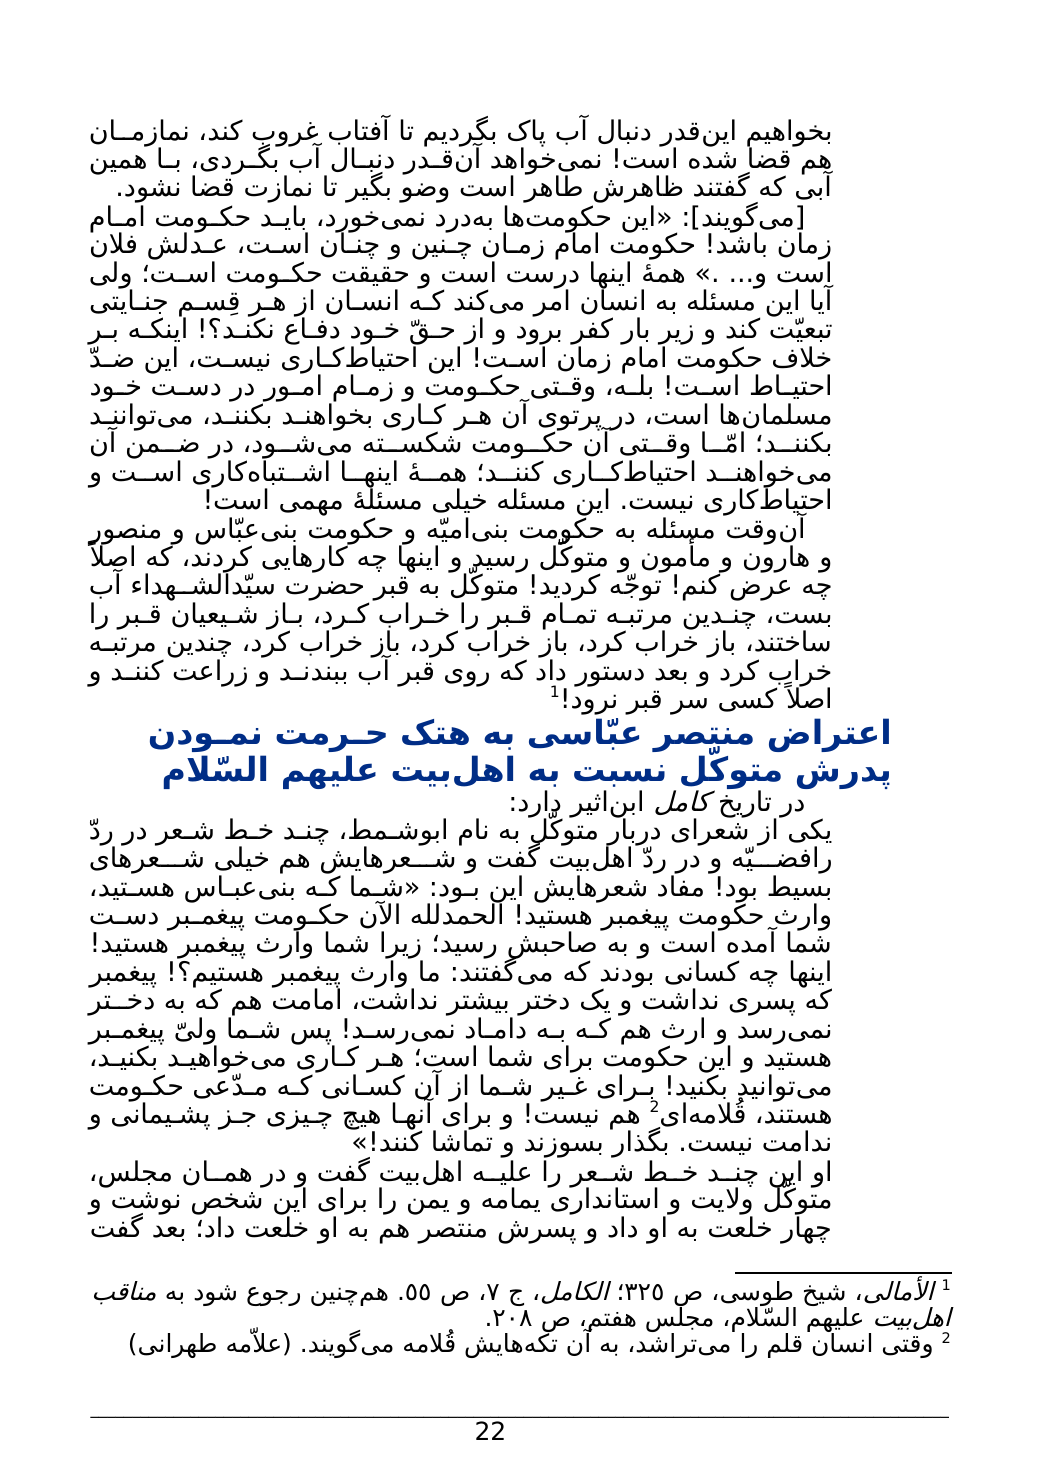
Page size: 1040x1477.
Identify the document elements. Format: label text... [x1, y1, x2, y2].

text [89, 1158, 833, 1243]
text [می‌گویند]: «این حکومت‌ها به‌درد نمی‌خورد، باید حکومت امام زمان باشد! حکومت امام زمان چنین و چنان است، عدلش فلان است و... .» همۀ اینها درست است و حقیقت حکومت است؛ ولی آیا این مسئله به انسان امر می‌کند که انسان از هر قِسم جنایتی تبعیّت کند و زیر بار کفر برود و از حقّ خود دفاع نکند؟! اینکه بر خلاف حکومت امام زمان است! این احتیاط‌کاری نیست، این ضدّ احتیاط است! بله، وقتی حکومت و زمام امور در دست خود مسلمان‌ها است، در پرتوی آن هر کاری بخواهند بکنند، می‌توانند بکنند؛ امّا وقتی آن حکومت شکسته می‌شود، در ضمن آن می‌خواهند احتیاط‌کاری کنند؛ همۀ اینها اشتباه‌کاری است و احتیاط‌کاری نیست. این مسئله خیلی مسئلۀ مهمی است! [89, 203, 833, 516]
text آن‌وقت مسئله به حکومت بنی‌امیّه و حکومت بنی‌عبّاس و منصور و هارون و مأمون و متوکّل رسید و اینها چه کارهایی کردند، که اصلاً چه عرض کنم! توجّه کردید! متوکّل به قبر حضرت سیّدالشهداء آب بست، چندین مرتبه تمام قبر را خراب کرد، باز شیعیان قبر را ساختند، باز خراب کرد، باز خراب کرد، باز خراب کرد، چندین مرتبه خراب کرد و بعد دستور داد که روی قبر آب ببندند و زراعت کنند و اصلاً کسی سر قبر نرود! [89, 516, 833, 715]
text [89, 118, 833, 203]
text در تاریخ کامل ابن‌اثیر دارد: [89, 789, 833, 817]
text یکی از شعرای دربار متوکّل به نام ابوشمط، چند خط شعر در ردّ رافضیّه و در ردّ اهل‌بیت گفت و شعرهایش هم خیلی شعرهای بسیط بود! مفاد شعرهایش این بود: «شما که بنی‌عباس هستید، وارث حکومت پیغمبر هستید! الحمدلله الآن حکومت پیغمبر دست شما آمده است و به صاحبش رسید؛ زیرا شما وارث پیغمبر هستید! اینها چه کسانی بودند که می‌گفتند: ما وارث پیغمبر هستیم؟! پیغمبر که پسری نداشت و یک دختر بیشتر نداشت، امامت هم که به دختر نمی‌رسد و ارث هم که به داماد نمی‌رسد! پس شما ولیّ پیغمبر هستید و این حکومت برای شما است؛ هر کاری می‌خواهید بکنید، می‌توانید بکنید! برای غیر شما از آن کسانی که مدّعی حکومت هستند، قُلامه‌ای هم نیست! و برای آنها هیچ چیزی جز پشیمانی و ندامت نیست. بگذار بسوزند و تماشا کنند!» [89, 817, 833, 1158]
subtitle اعتراض منتصر عبّاسی به هتک حرمت نمودن پدرش متوکّل نسبت به اهل‌بیت علیهم السّلام [148, 715, 892, 789]
